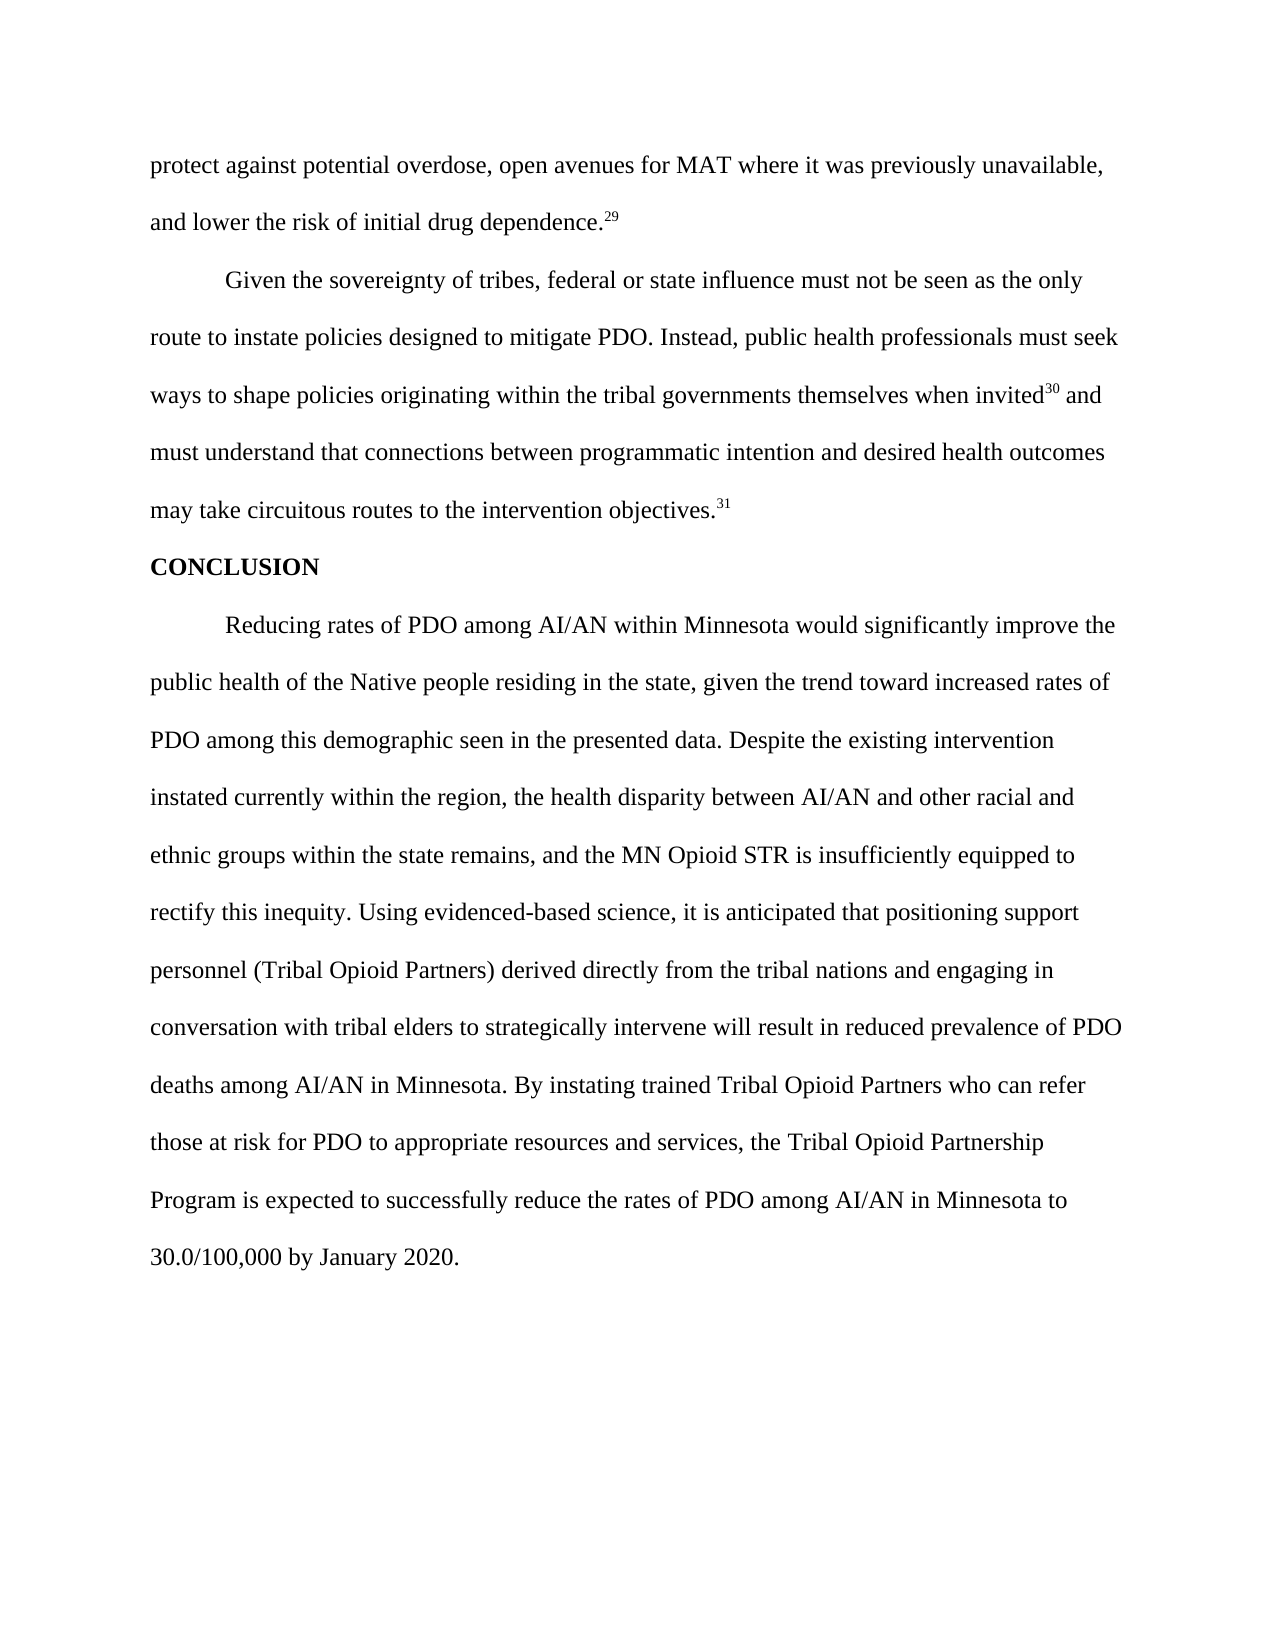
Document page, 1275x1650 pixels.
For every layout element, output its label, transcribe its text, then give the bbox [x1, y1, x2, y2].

text Reducing rates of PDO among AI/AN within Minnesota would significantly improve the public health of the Native people residing in the state, given the trend toward increased rates of PDO among this demographic seen in the presented data. Despite the existing intervention instated currently within the region, the health disparity between AI/AN and other racial and ethnic groups within the state remains, and the MN Opioid STR is insufficiently equipped to rectify this inequity. Using evidenced-based science, it is anticipated that positioning support personnel (Tribal Opioid Partners) derived directly from the tribal nations and engaging in conversation with tribal elders to strategically intervene will result in reduced prevalence of PDO deaths among AI/AN in Minnesota. By instating trained Tribal Opioid Partners who can refer those at risk for PDO to appropriate resources and services, the Tribal Opioid Partnership Program is expected to successfully reduce the rates of PDO among AI/AN in Minnesota to 30.0/100,000 by January 2020. [150, 610, 1125, 1271]
text Given the sovereignty of tribes, federal or state influence must not be seen as the only route to instate policies designed to mitigate PDO. Instead, public health professionals must seek ways to shape policies originating within the tribal governments themselves when invited30 and must understand that connections between programmatic intention and desired health outcomes may take circuitous routes to the intervention objectives.31 [150, 265, 1125, 524]
text CONCLUSION [150, 552, 1125, 581]
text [150, 150, 1125, 236]
